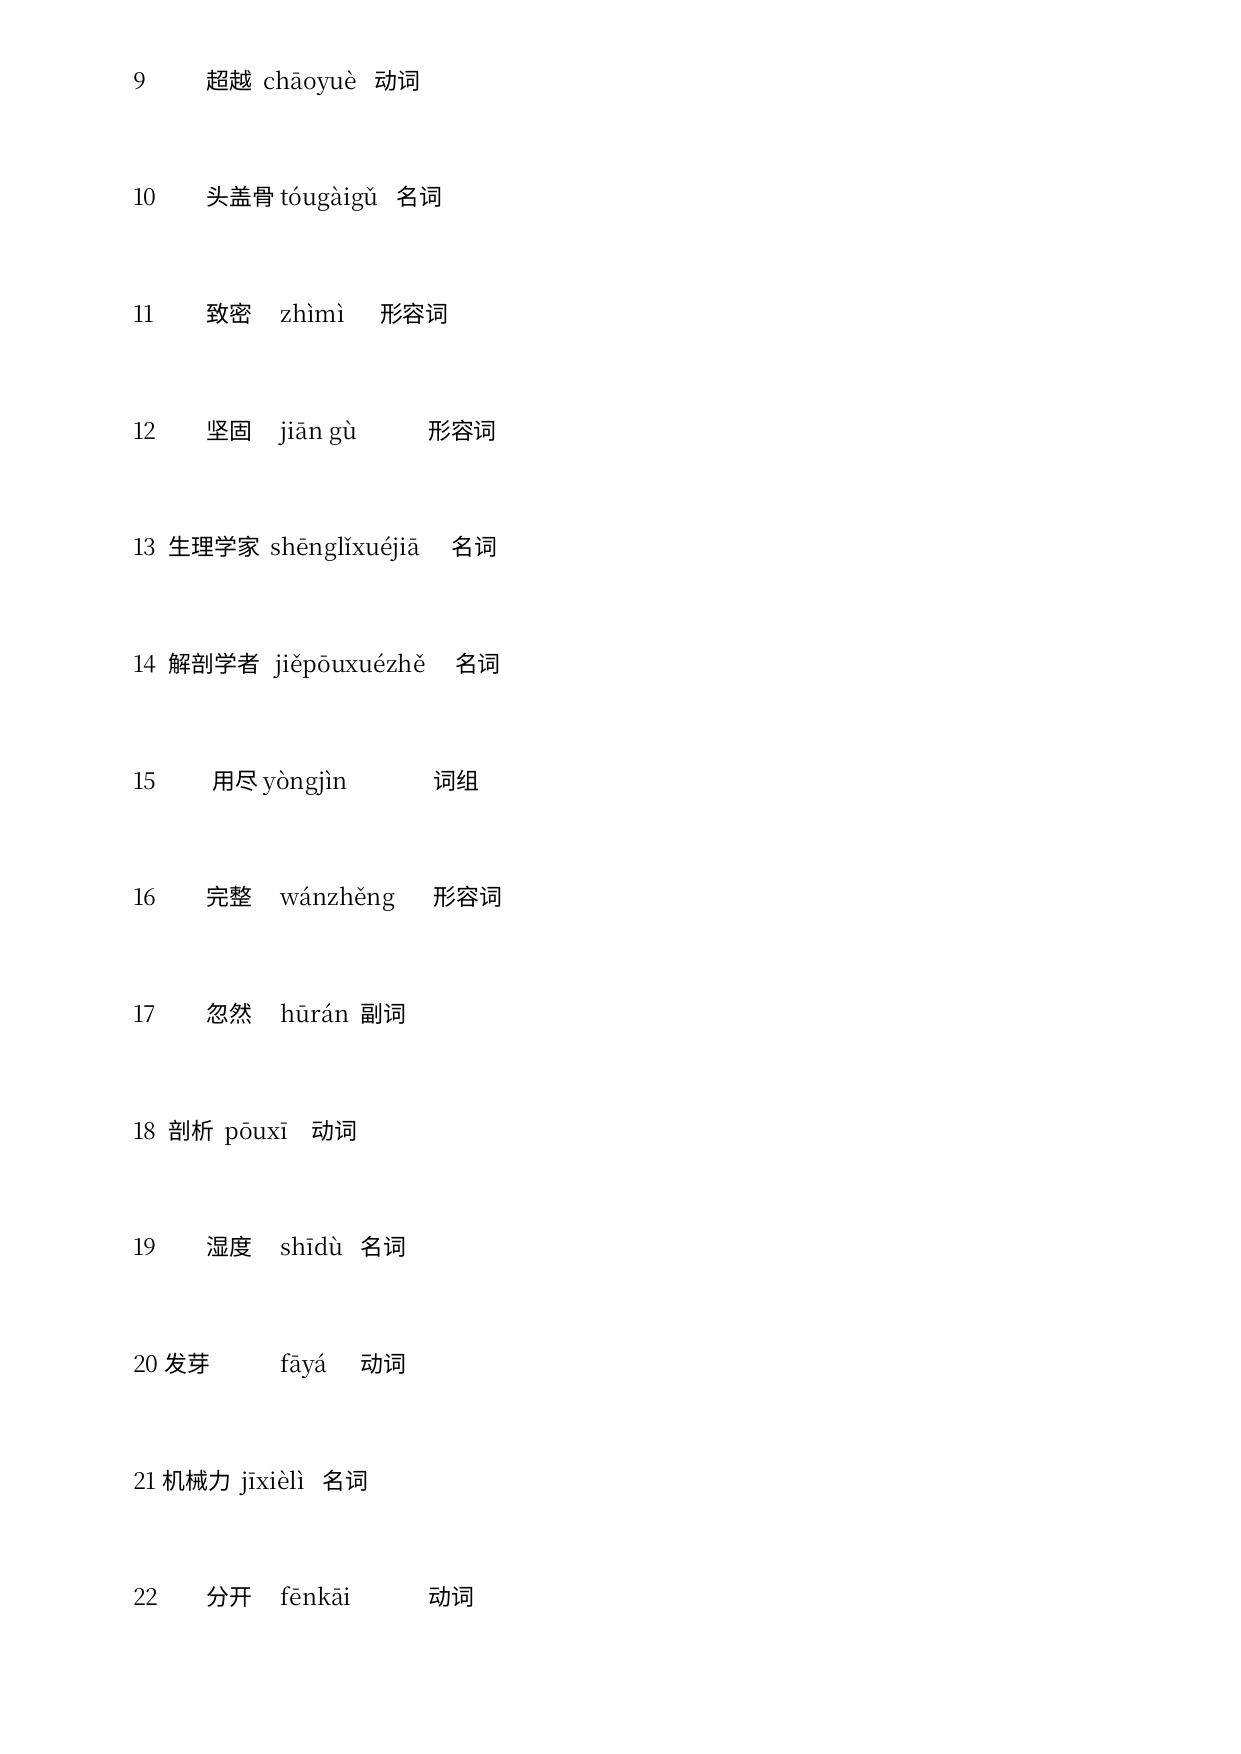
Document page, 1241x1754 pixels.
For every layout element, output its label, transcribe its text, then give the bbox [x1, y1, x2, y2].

text 14 解剖学者 jiěpōuxuézhě 名词 [133, 642, 1152, 680]
text 17 忽然 hūrán 副词 [133, 992, 1152, 1030]
text 21 机械力 jīxièlì 名词 [133, 1459, 1152, 1497]
text 9 超越 chāoyuè 动词 [133, 59, 1152, 97]
text 10 头盖骨 tóugàigǔ 名词 [133, 176, 1152, 213]
text 18 剖析 pōuxī 动词 [133, 1109, 1152, 1147]
text 11 致密 zhìmì 形容词 [133, 292, 1152, 330]
text 16 完整 wánzhěng 形容词 [133, 876, 1152, 913]
text 20 发芽 fāyá 动词 [133, 1342, 1152, 1380]
text 12 坚固 jiān gù 形容词 [133, 409, 1152, 447]
text 19 湿度 shīdù 名词 [133, 1226, 1152, 1263]
text 13 生理学家 shēnglǐxuéjiā 名词 [133, 526, 1152, 563]
text 22 分开 fēnkāi 动词 [133, 1576, 1152, 1613]
text 15 用尽 yòngjìn 词组 [133, 759, 1152, 797]
